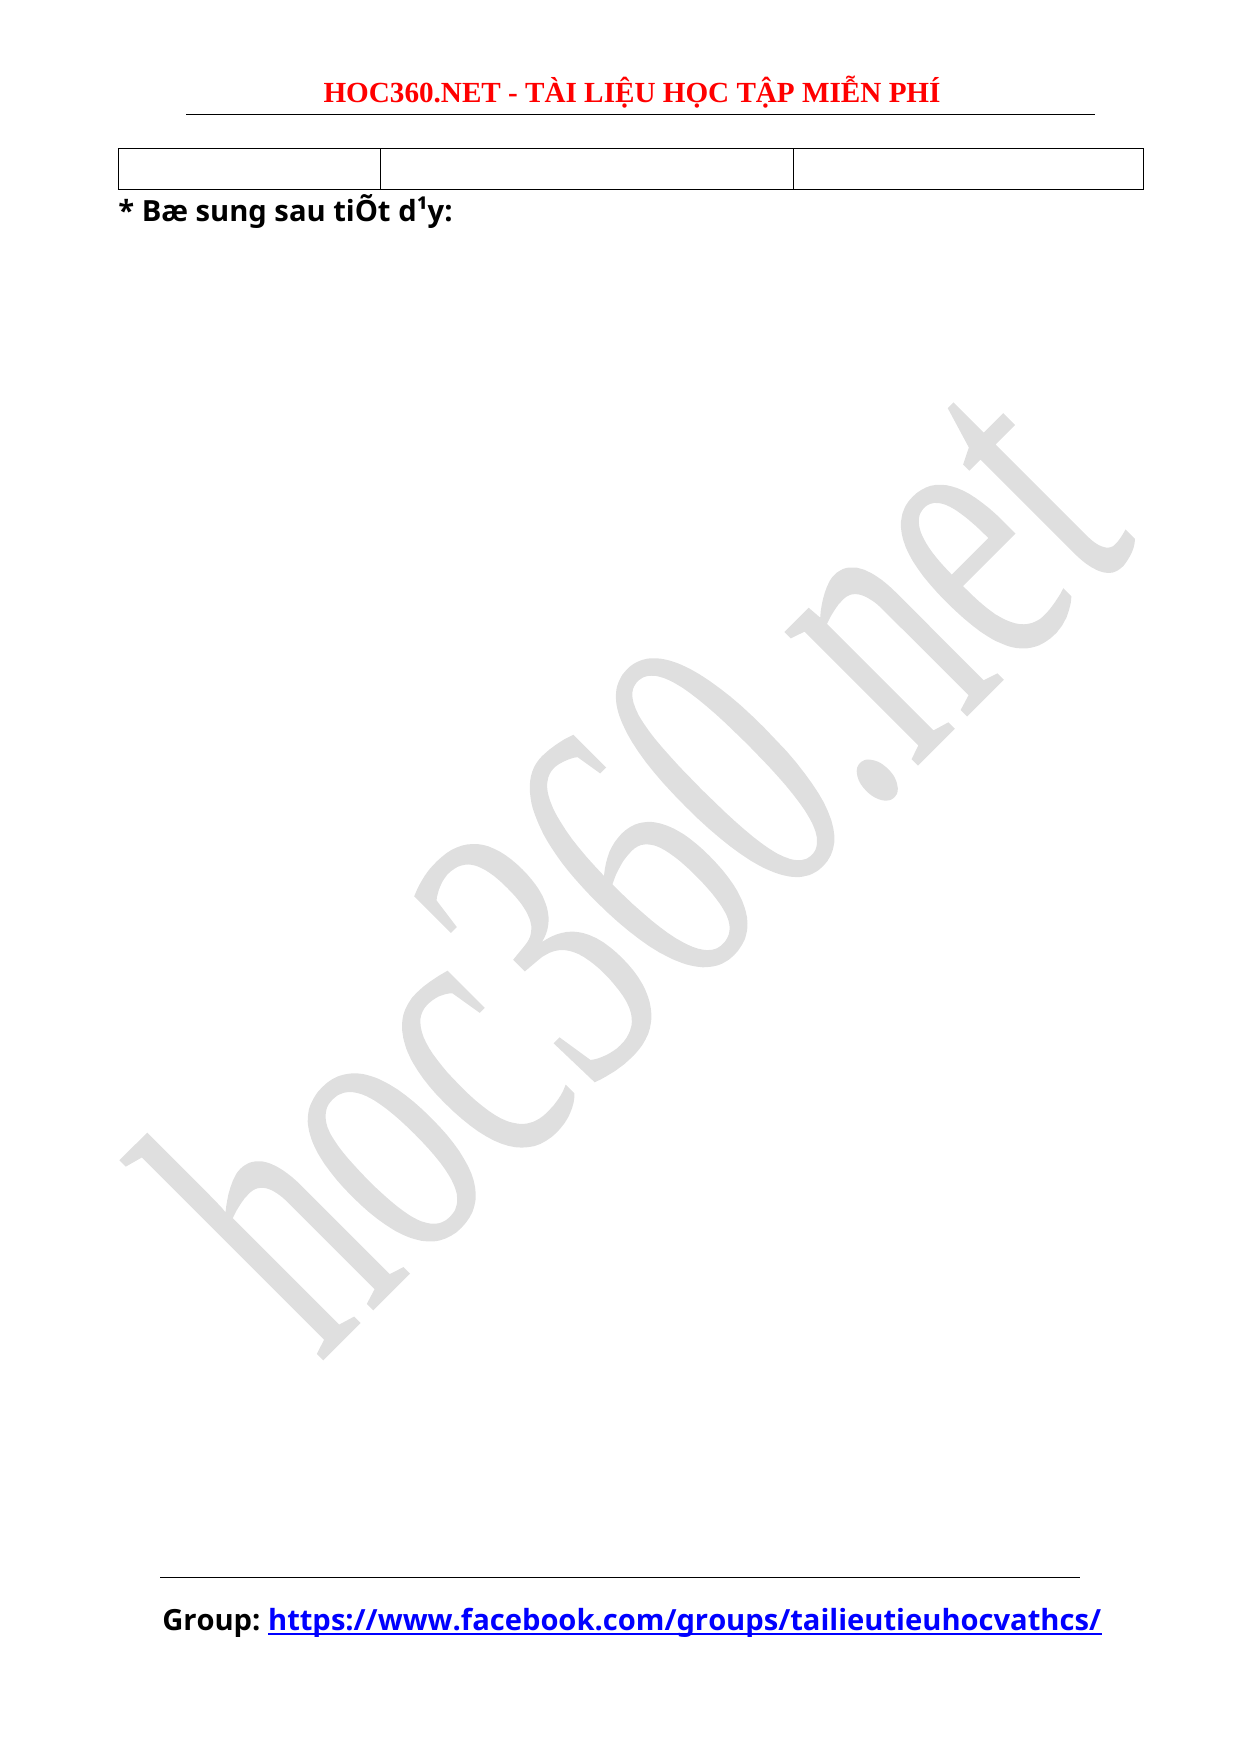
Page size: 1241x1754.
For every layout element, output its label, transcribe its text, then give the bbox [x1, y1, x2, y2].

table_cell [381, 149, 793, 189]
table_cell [119, 149, 380, 189]
text * Bæ sung sau tiÕt d¹y: [118, 190, 1146, 230]
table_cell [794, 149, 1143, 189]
